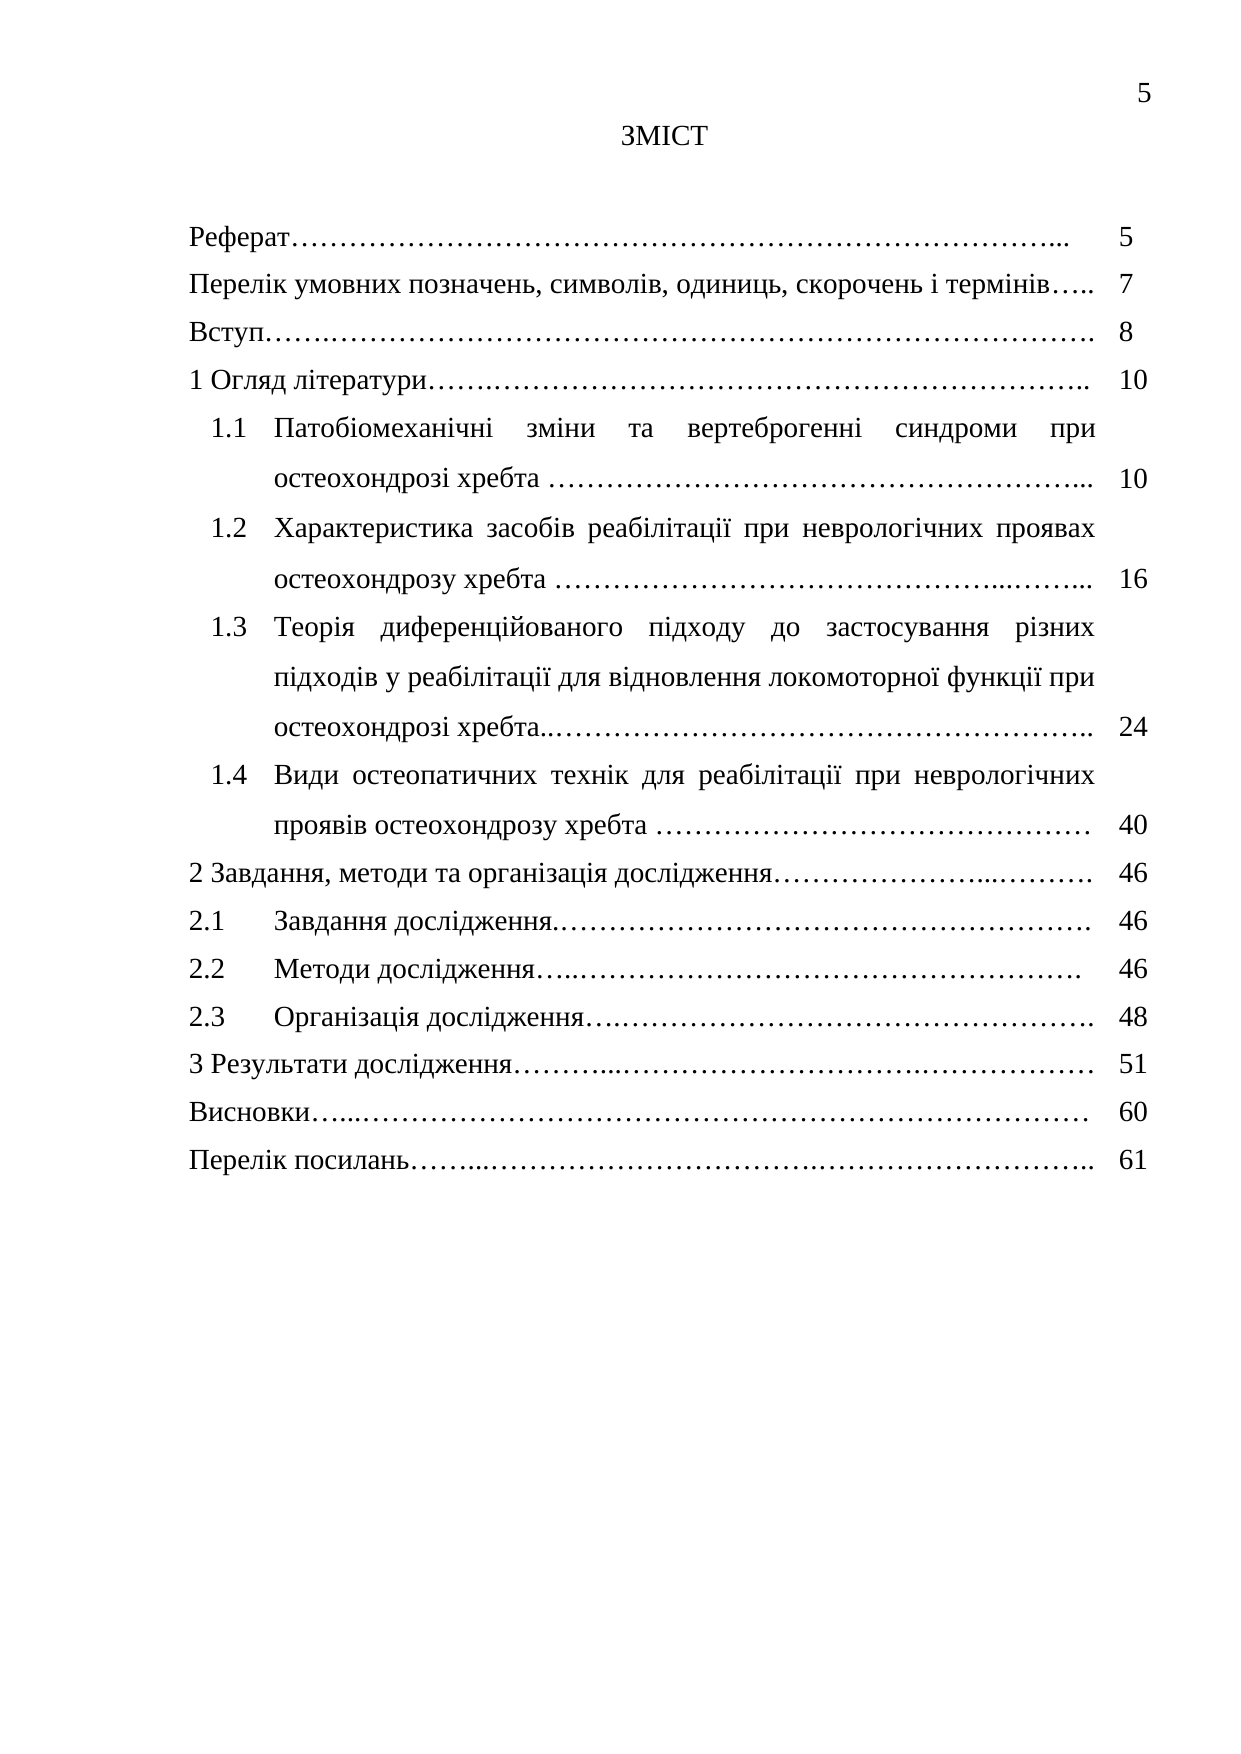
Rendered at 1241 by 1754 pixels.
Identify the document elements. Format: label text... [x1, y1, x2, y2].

table_cell Теорія диференційованого підходу до застосування різних підходів у реабілітації для відновлення локомоторної функції при остеохондрозі хребта..……………………………………………….. [262, 609, 1107, 757]
table_cell 2.1 [177, 903, 262, 951]
table_cell 60 [1107, 1094, 1163, 1142]
table_cell Висновки…...………………………………………………………………… [177, 1094, 1107, 1142]
table_cell 1.1 [177, 410, 262, 511]
table_cell 1.2 [177, 511, 262, 609]
table_cell Перелік умовних позначень, символів, одиниць, скорочень і термінів….. [177, 267, 1107, 314]
table_cell 1.4 [177, 757, 262, 855]
table_cell 1.3 [177, 609, 262, 757]
table_cell 16 [1107, 511, 1163, 609]
table_cell 48 [1107, 999, 1163, 1046]
table_cell 51 [1107, 1046, 1163, 1094]
table_cell 46 [1107, 951, 1163, 999]
table_cell 8 [1107, 314, 1163, 362]
table_cell 40 [1107, 757, 1163, 855]
table_header Реферат……………………………………………………………………... [177, 219, 1107, 267]
table_cell Організація дослідження….…………………………………………. [262, 999, 1107, 1046]
table_cell 2 Завдання, методи та організація дослідження…………………...………. [177, 855, 1107, 903]
table_header 5 [1107, 219, 1163, 267]
table_cell 2.2 [177, 951, 262, 999]
table_cell 7 [1107, 267, 1163, 314]
table_cell Методи дослідження…..……………………………………………. [262, 951, 1107, 999]
table_cell Характеристика засобів реабілітації при неврологічних проявах остеохондрозу хребта ………………………………………...……... [262, 511, 1107, 609]
table_cell Перелік посилань……...…………………………….……………………….. [177, 1142, 1107, 1190]
table_cell Патобіомеханічні зміни та вертеброгенні синдроми при остеохондрозі хребта ………………………………………………... [262, 410, 1107, 511]
table_cell 2.3 [177, 999, 262, 1046]
table_cell 10 [1107, 362, 1163, 410]
table_cell 61 [1107, 1142, 1163, 1190]
table_cell 46 [1107, 855, 1163, 903]
table_cell Завдання дослідження.………………………………………………. [262, 903, 1107, 951]
table_cell 3 Результати дослідження………...………………………….……………… [177, 1046, 1107, 1094]
table_cell 46 [1107, 903, 1163, 951]
table_cell 1 Огляд літератури…….…………………………………………………….. [177, 362, 1107, 410]
table_cell Вступ…….……………………………………………………………………. [177, 314, 1107, 362]
table_cell Види остеопатичних технік для реабілітації при неврологічних проявів остеохондрозу хребта ……………………………………… [262, 757, 1107, 855]
text ЗМІСТ [177, 118, 1152, 152]
table_cell 24 [1107, 609, 1163, 757]
table_cell 10 [1107, 410, 1163, 511]
